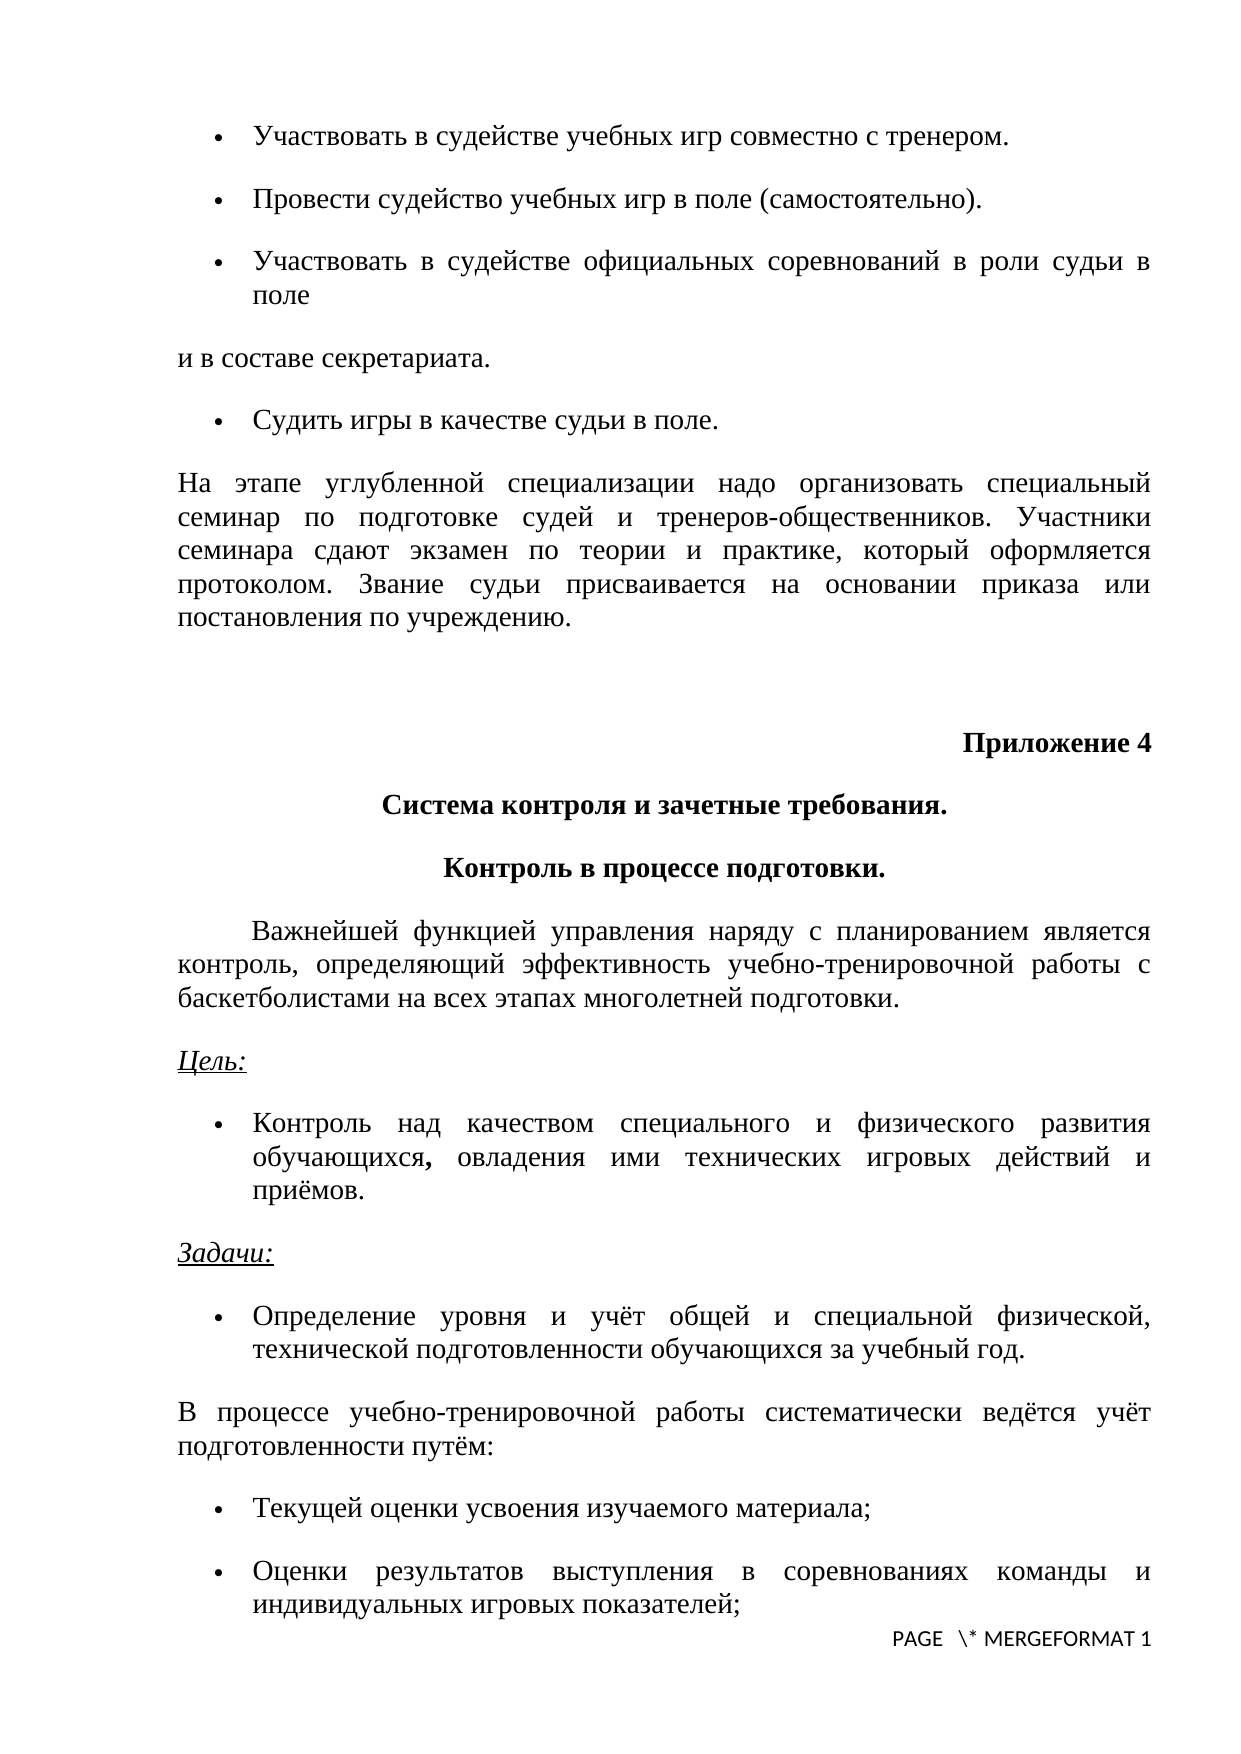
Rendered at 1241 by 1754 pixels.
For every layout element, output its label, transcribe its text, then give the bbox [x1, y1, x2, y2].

text Система контроля и зачетные требования. [177, 787, 1152, 821]
list Участвовать в судействе учебных игр совместно с тренером. [215, 118, 1152, 152]
list Контроль над качеством специального и физического развития обучающихся, овладения ими технических игровых действий и приёмов. [215, 1105, 1152, 1206]
list Текущей оценки усвоения изучаемого материала; [215, 1490, 1152, 1524]
list Провести судейство учебных игр в поле (самостоятельно). [215, 181, 1152, 214]
list Определение уровня и учёт общей и специальной физической, технической подготовленности обучающихся за учебный год. [215, 1298, 1152, 1365]
list Оценки результатов выступления в соревнованиях команды и индивидуальных игровых показателей; [215, 1553, 1152, 1620]
text Приложение 4 [177, 725, 1152, 758]
text Контроль в процессе подготовки. [177, 850, 1152, 884]
list Судить игры в качестве судьи в поле. [215, 402, 1152, 436]
text На этапе углубленной специализации надо организовать специальный семинар по подготовке судей и тренеров-общественников. Участники семинара сдают экзамен по теории и практике, который оформляется протоколом. Звание судьи присваивается на основании приказа или постановления по учреждению. [177, 465, 1152, 633]
text и в составе секретариата. [177, 340, 1152, 373]
text Задачи: [177, 1235, 1152, 1269]
list Участвовать в судействе официальных соревнований в роли судьи в поле [215, 243, 1152, 311]
text Цель: [177, 1043, 1152, 1076]
text В процессе учебно-тренировочной работы систематически ведётся учёт подготовленности путём: [177, 1394, 1152, 1461]
text Важнейшей функцией управления наряду с планированием является контроль, определяющий эффективность учебно-тренировочной работы с баскетболистами на всех этапах многолетней подготовки. [177, 913, 1152, 1013]
